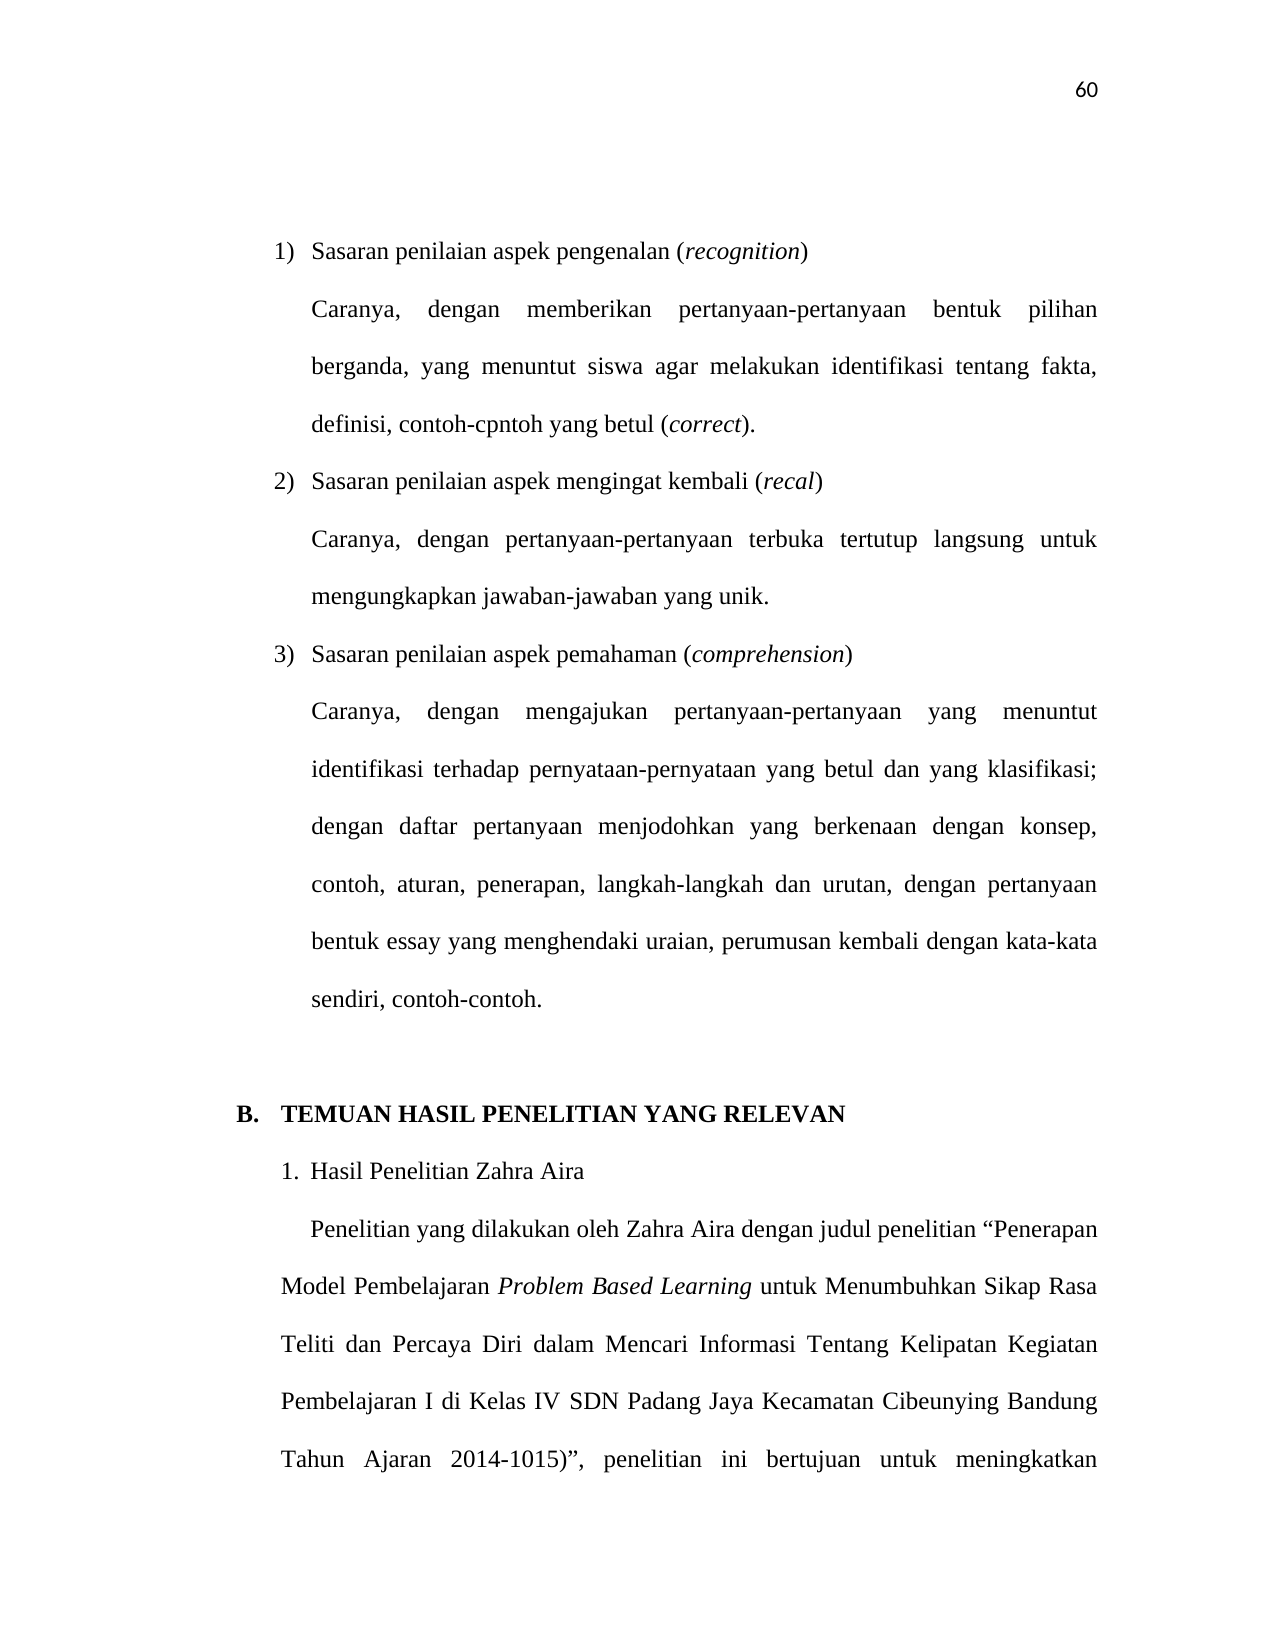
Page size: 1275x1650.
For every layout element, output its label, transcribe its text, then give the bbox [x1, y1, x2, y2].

list TEMUAN HASIL PENELITIAN YANG RELEVAN [236, 1099, 1098, 1127]
list Hasil Penelitian Zahra Aira [281, 1156, 1098, 1185]
list Sasaran penilaian aspek mengingat kembali (recal) [274, 466, 1098, 495]
list Sasaran penilaian aspek pemahaman (comprehension) [274, 639, 1098, 667]
list Caranya, dengan memberikan pertanyaan-pertanyaan bentuk pilihan berganda, yang menuntut siswa agar melakukan identifikasi tentang fakta, definisi, contoh-cpntoh yang betul (correct). [311, 294, 1098, 437]
list Caranya, dengan mengajukan pertanyaan-pertanyaan yang menuntut identifikasi terhadap pernyataan-pernyataan yang betul dan yang klasifikasi; dengan daftar pertanyaan menjodohkan yang berkenaan dengan konsep, contoh, aturan, penerapan, langkah-langkah dan urutan, dengan pertanyaan bentuk essay yang menghendaki uraian, perumusan kembali dengan kata-kata sendiri, contoh-contoh. [311, 696, 1098, 1012]
list Caranya, dengan pertanyaan-pertanyaan terbuka tertutup langsung untuk mengungkapkan jawaban-jawaban yang unik. [311, 524, 1098, 610]
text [281, 1214, 1098, 1472]
list Sasaran penilaian aspek pengenalan (recognition) [274, 236, 1098, 265]
